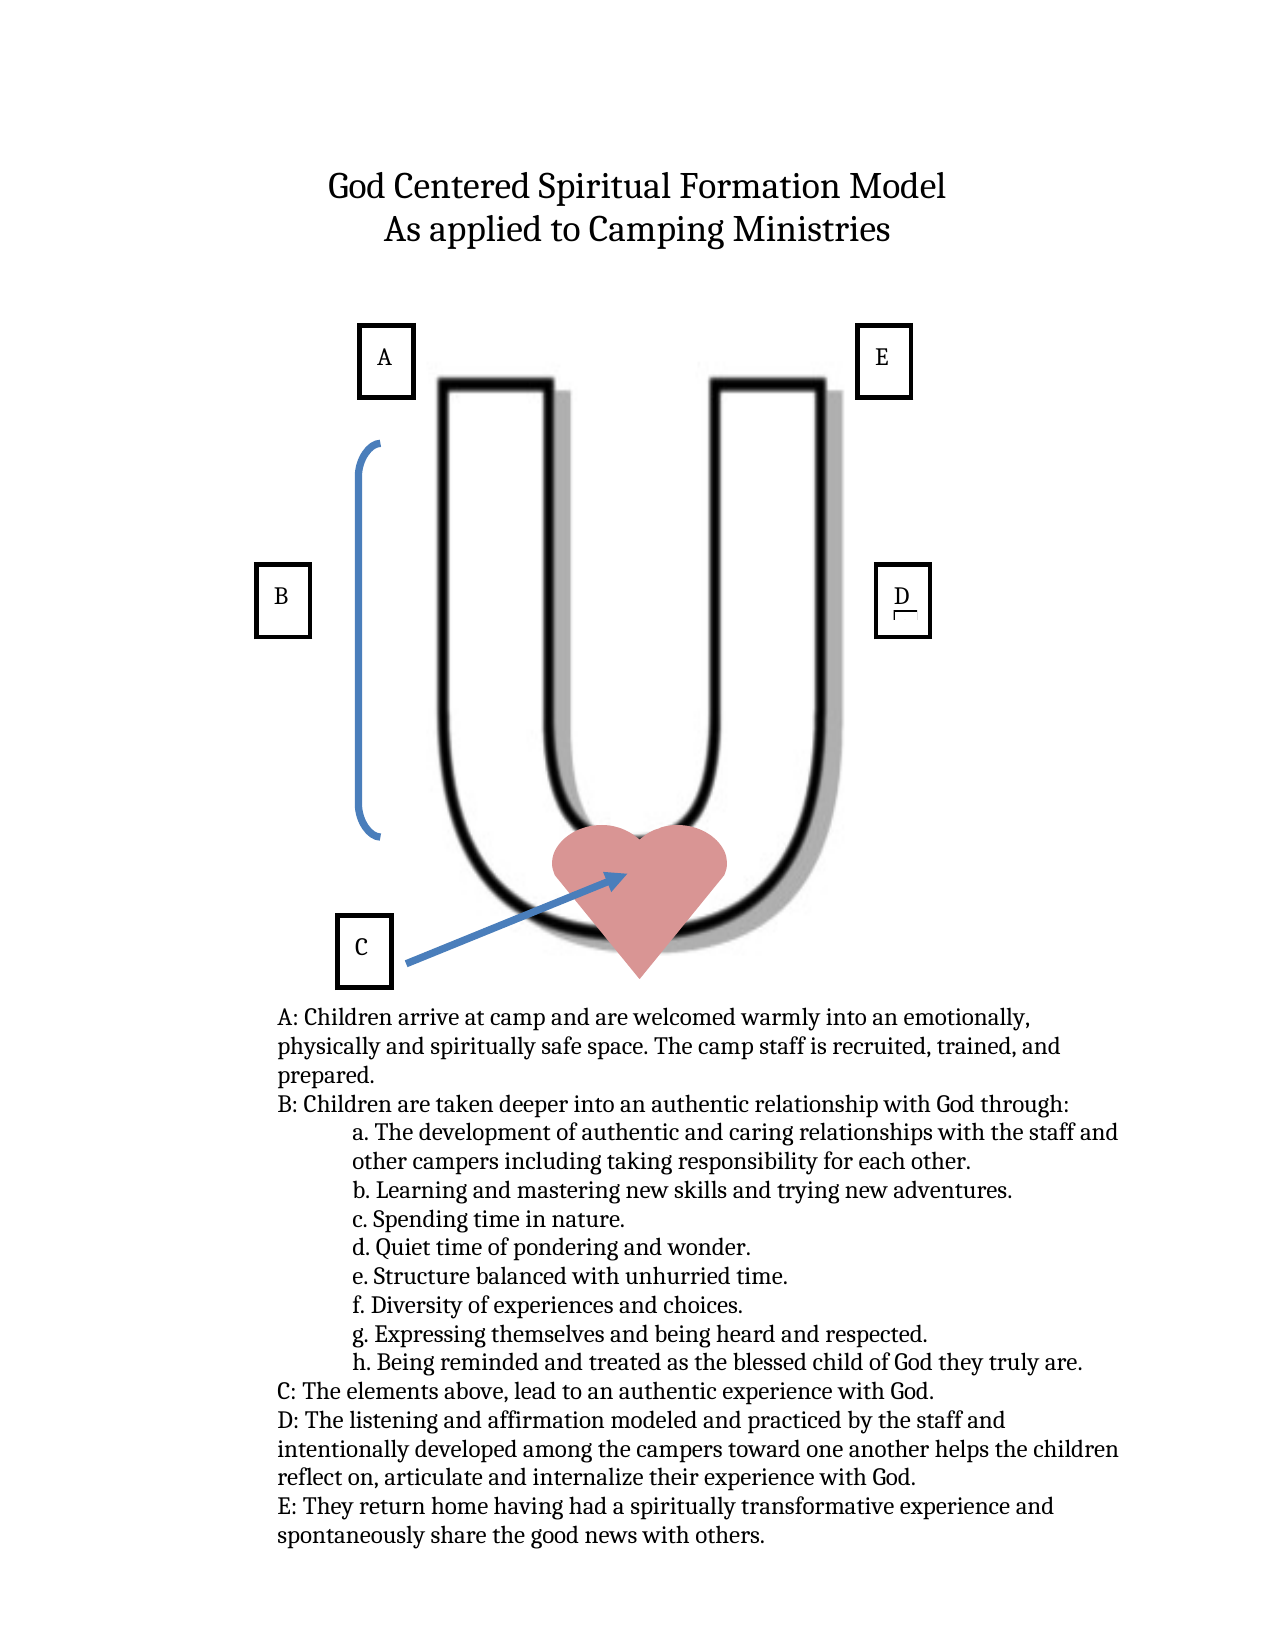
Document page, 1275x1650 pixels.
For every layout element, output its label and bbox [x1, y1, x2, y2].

picture [327, 281, 953, 1043]
